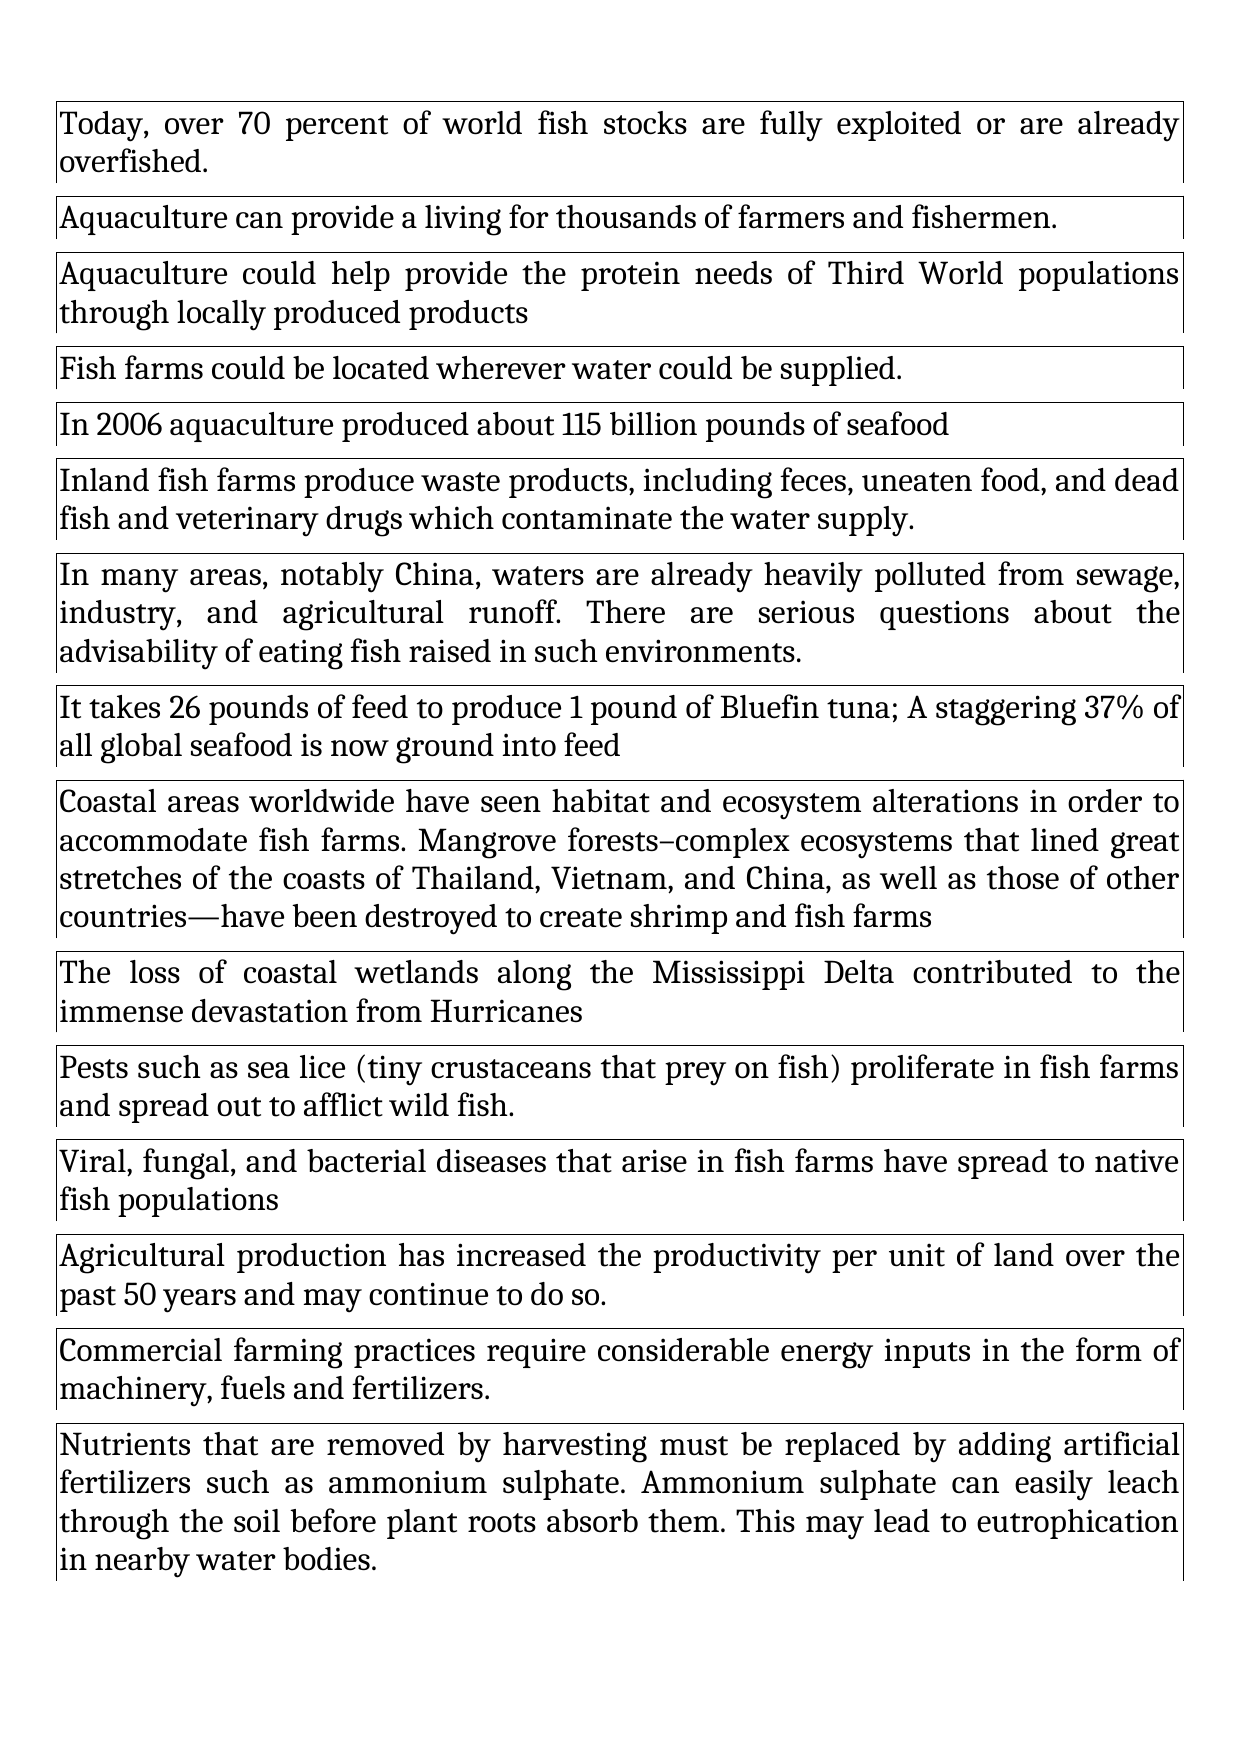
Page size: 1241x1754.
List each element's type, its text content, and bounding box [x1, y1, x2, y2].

text The loss of coastal wetlands along the Mississippi Delta contributed to the immense devastation from Hurricanes [57, 952, 1183, 1032]
text Pests such as sea lice (tiny crustaceans that prey on fish) proliferate in fish farms and spread out to afflict wild fish. [57, 1046, 1183, 1127]
text Coastal areas worldwide have seen habitat and ecosystem alterations in order to accommodate fish farms. Mangrove forests–complex ecosystems that lined great stretches of the coasts of Thailand, Vietnam, and China, as well as those of other countries—have been destroyed to create shrimp and fish farms [57, 781, 1183, 938]
text In many areas, notably China, waters are already heavily polluted from sewage, industry, and agricultural runoff. There are serious questions about the advisability of eating fish raised in such environments. [57, 554, 1183, 673]
text In 2006 aquaculture produced about 115 billion pounds of seafood [57, 403, 1183, 446]
text Viral, fungal, and bacterial diseases that arise in fish farms have spread to native fish populations [57, 1140, 1183, 1221]
text Aquaculture could help provide the protein needs of Third World populations through locally produced products [57, 253, 1183, 333]
text Today, over 70 percent of world fish stocks are fully exploited or are already overfished. [57, 102, 1183, 183]
text Fish farms could be located wherever water could be supplied. [57, 347, 1183, 389]
text It takes 26 pounds of feed to produce 1 pound of Bluefin tuna; A staggering 37% of all global seafood is now ground into feed [57, 686, 1183, 767]
text Nutrients that are removed by harvesting must be replaced by adding artificial fertilizers such as ammonium sulphate. Ammonium sulphate can easily leach through the soil before plant roots absorb them. This may lead to eutrophication in nearby water bodies. [57, 1424, 1183, 1581]
text Commercial farming practices require considerable energy inputs in the form of machinery, fuels and fertilizers. [57, 1329, 1183, 1410]
text Inland fish farms produce waste products, including feces, uneaten food, and dead fish and veterinary drugs which contaminate the water supply. [57, 459, 1183, 540]
text Agricultural production has increased the productivity per unit of land over the past 50 years and may continue to do so. [57, 1235, 1183, 1316]
text Aquaculture can provide a living for thousands of farmers and fishermen. [57, 197, 1183, 239]
